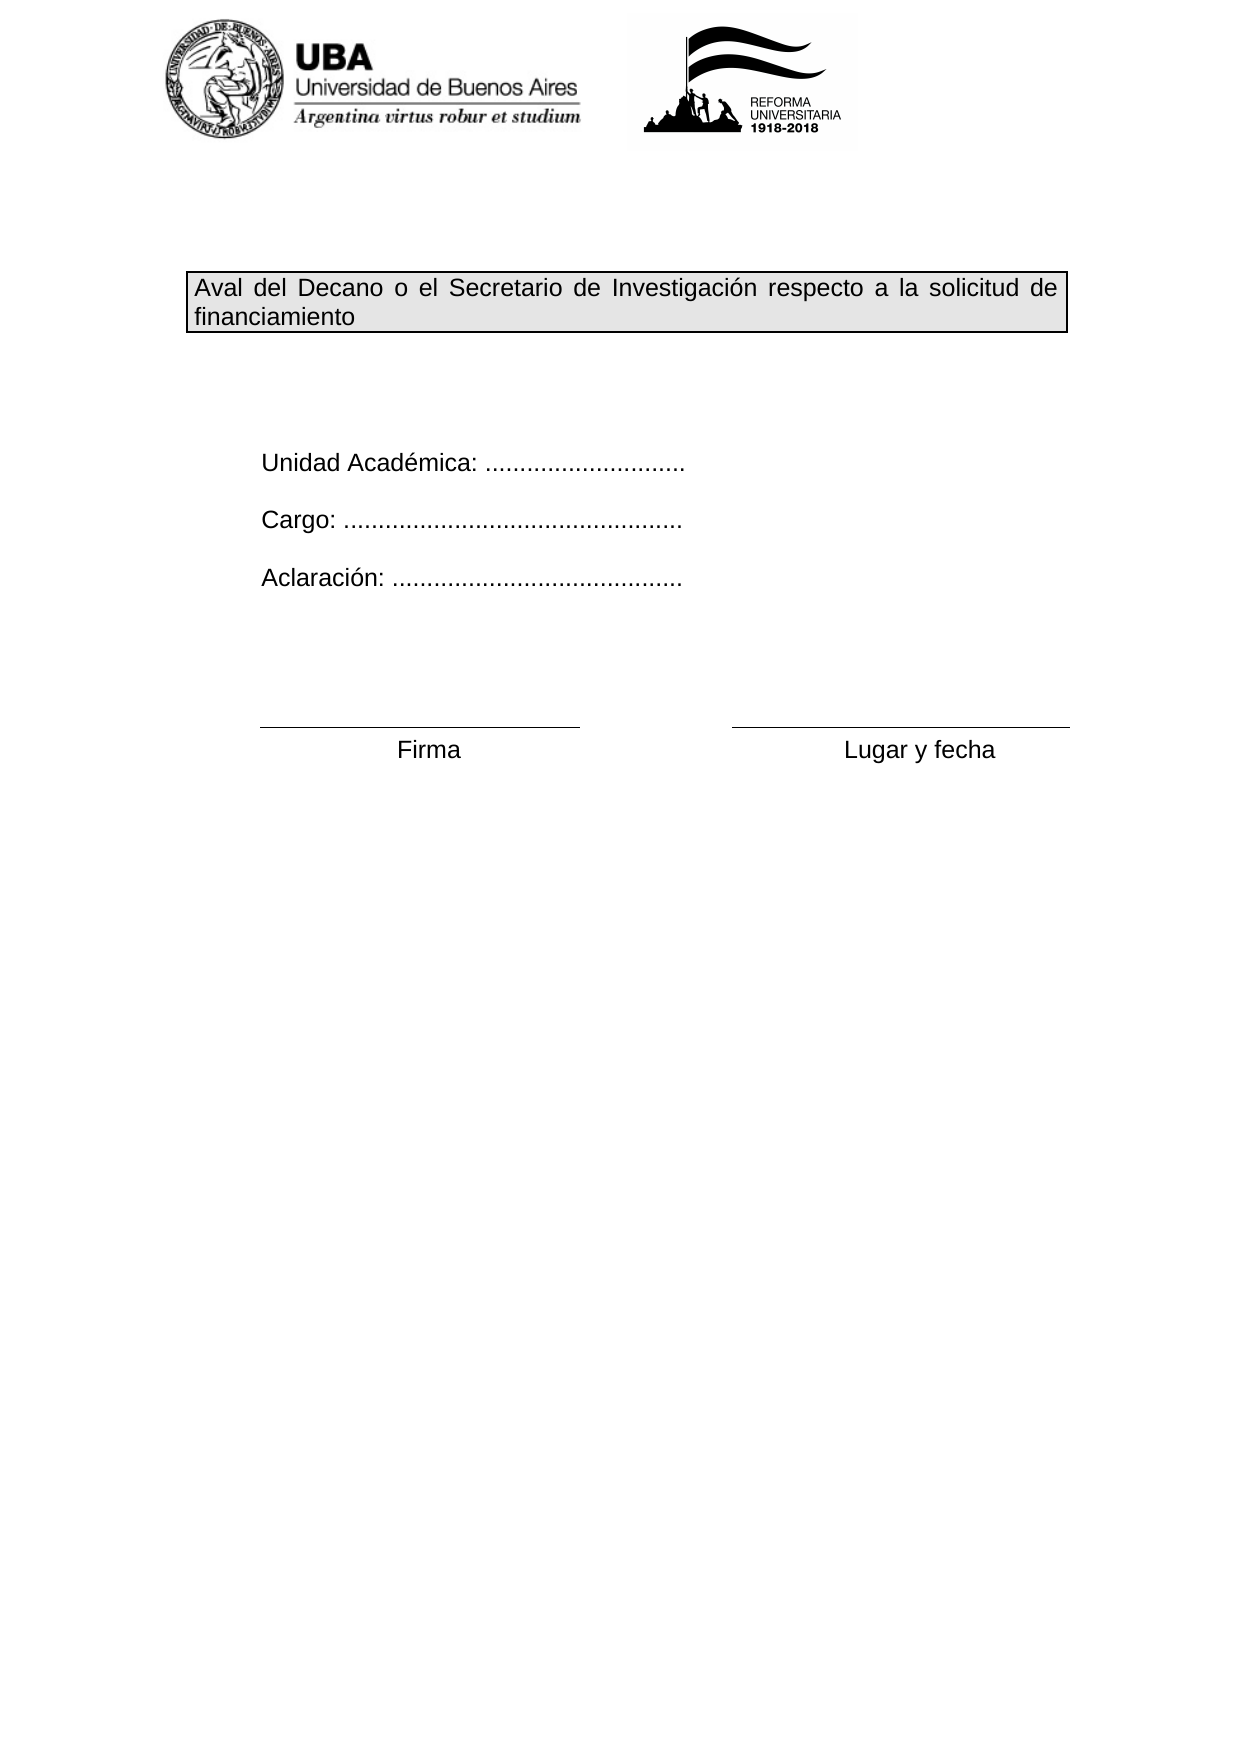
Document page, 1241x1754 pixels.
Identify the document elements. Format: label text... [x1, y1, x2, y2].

table_header Aval del Decano o el Secretario de Investigación respecto a la solicitud de financiamiento [188, 273, 1066, 331]
text Unidad Académica: ............................. [261, 448, 1053, 476]
text Cargo: ................................................. [261, 505, 1053, 534]
text Aclaración: .......................................... [261, 563, 1053, 591]
picture [626, 13, 859, 151]
text Firma Lugar y fecha [187, 735, 1053, 764]
picture [162, 9, 582, 151]
